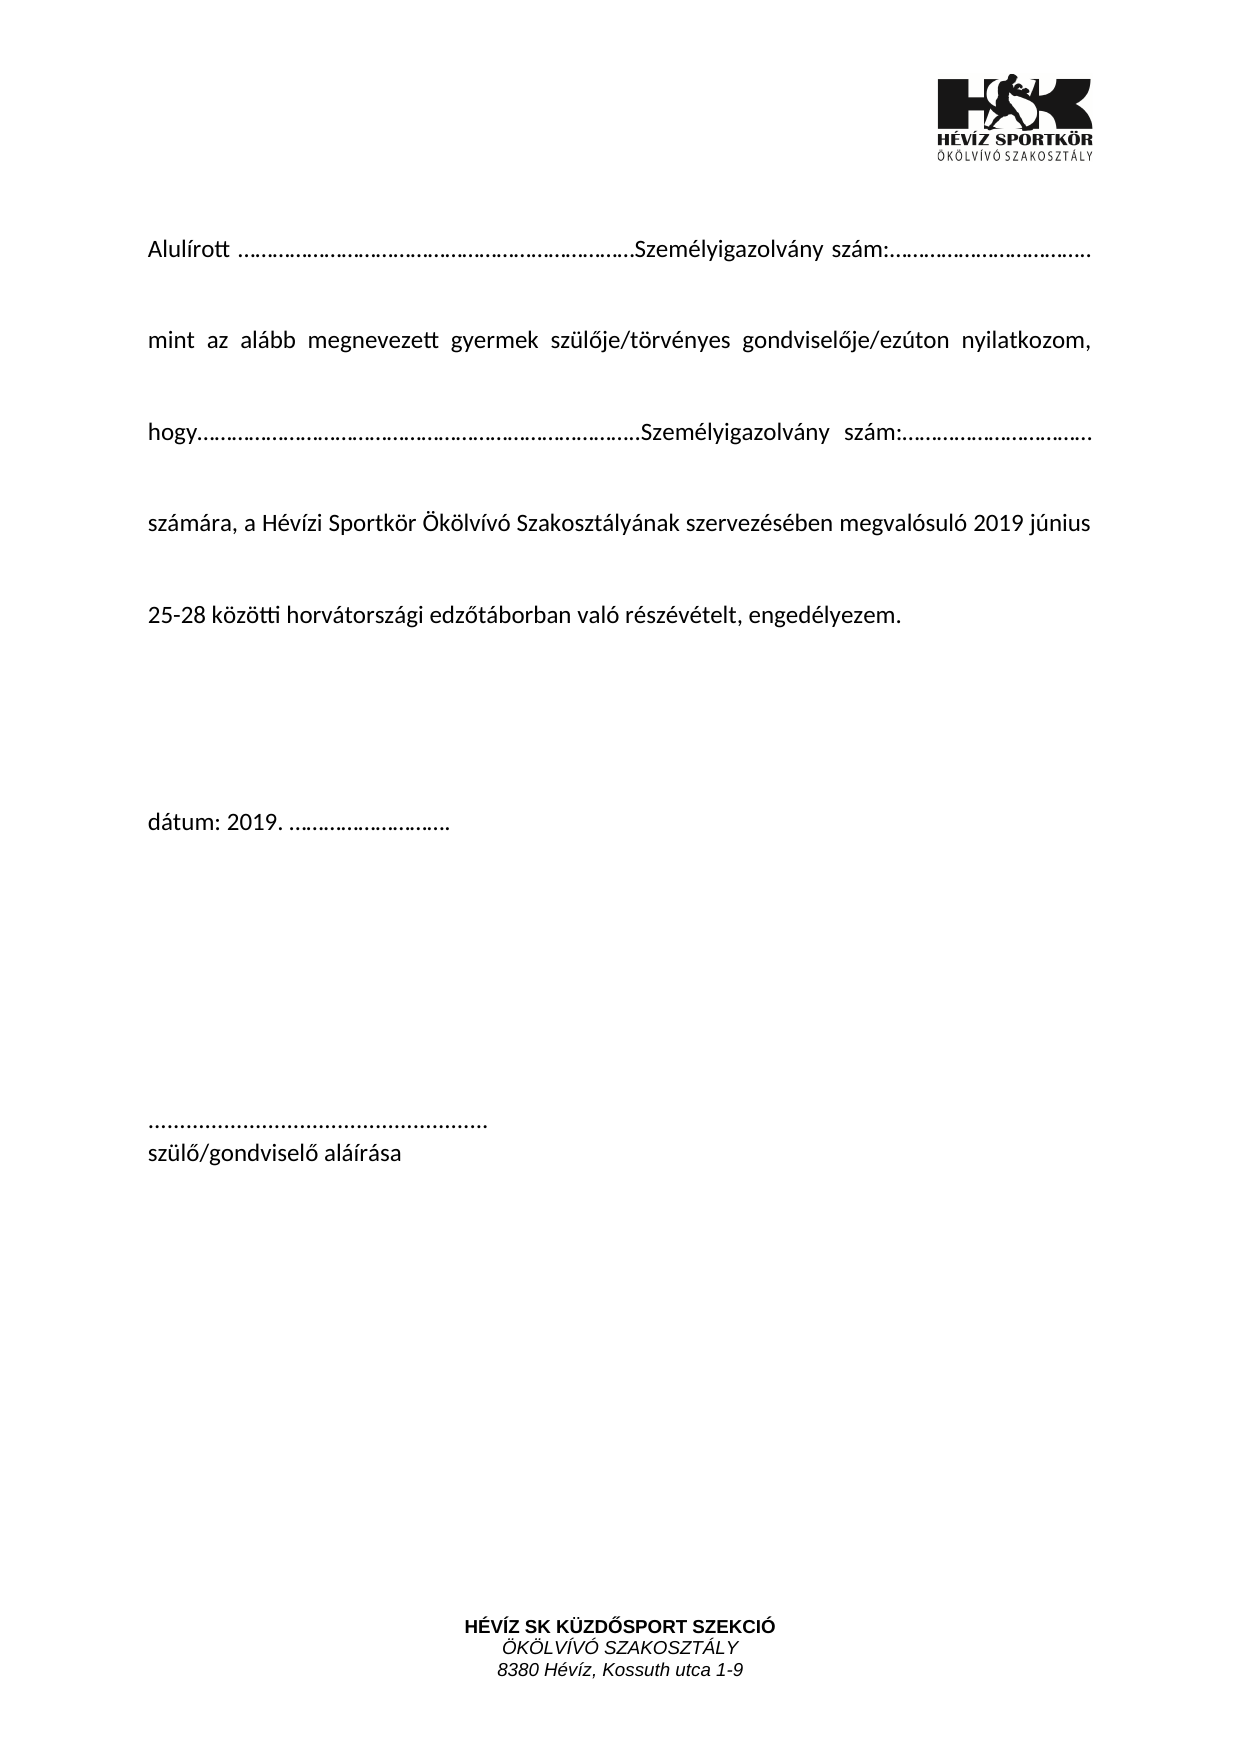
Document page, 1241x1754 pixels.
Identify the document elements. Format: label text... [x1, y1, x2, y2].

text ...................................................... szülő/gondviselő aláírása [148, 1104, 1093, 1167]
text dátum: 2019. ………………………. [148, 807, 1093, 837]
picture [937, 73, 1093, 162]
text Alulírott ……………………………………………………………Személyigazolvány szám:…………………………….. mint az alább megnevezett gyermek szülője/törvényes gondviselője/ezúton nyilatkozom, hogy…………………………………………………………………..Személyigazolvány szám:…………………………… számára, a Hévízi Sportkör Ökölvívó Szakosztályának szervezésében megvalósuló 2019 június 25-28 közötti horvátországi edzőtáborban való részévételt, engedélyezem. [148, 233, 1093, 630]
